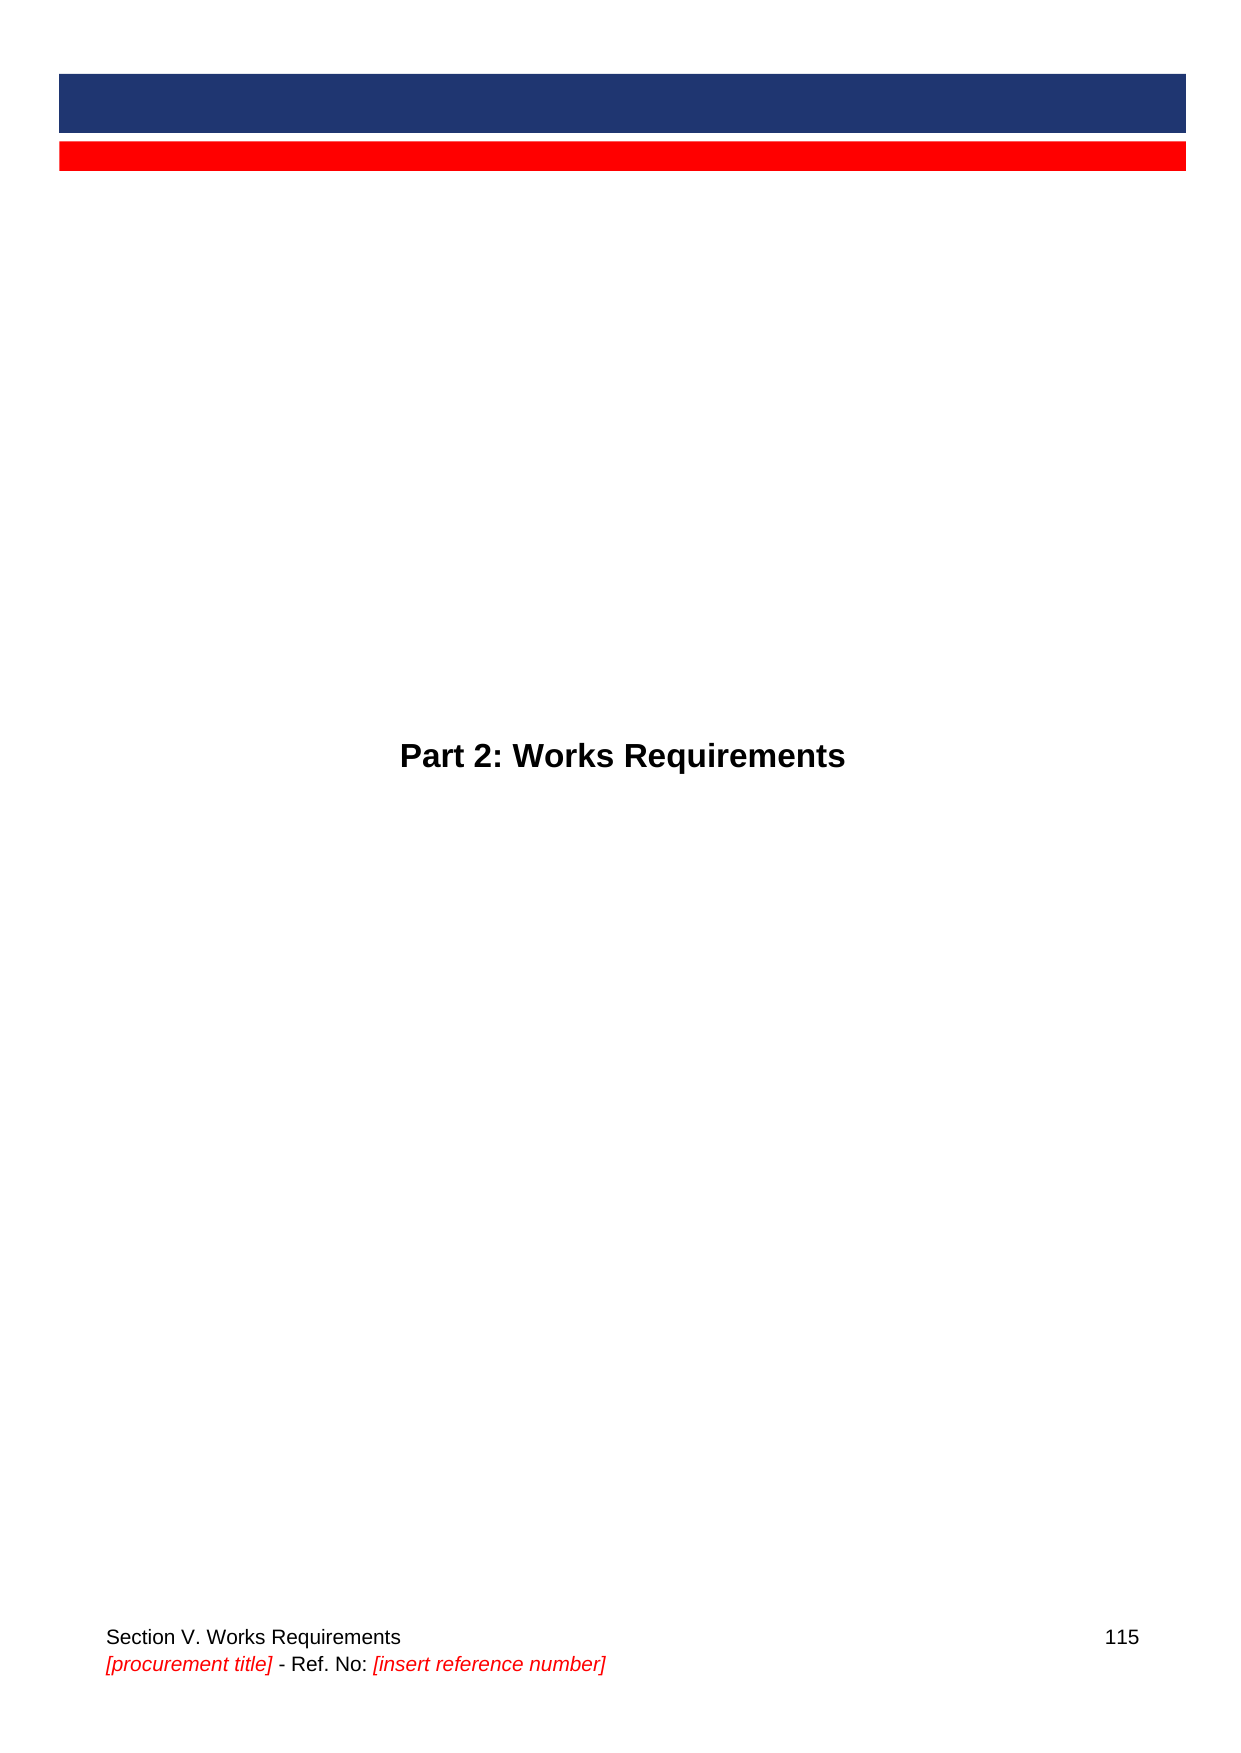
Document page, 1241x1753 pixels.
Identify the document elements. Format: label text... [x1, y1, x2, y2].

subtitle Part 2: Works Requirements [106, 736, 1140, 774]
